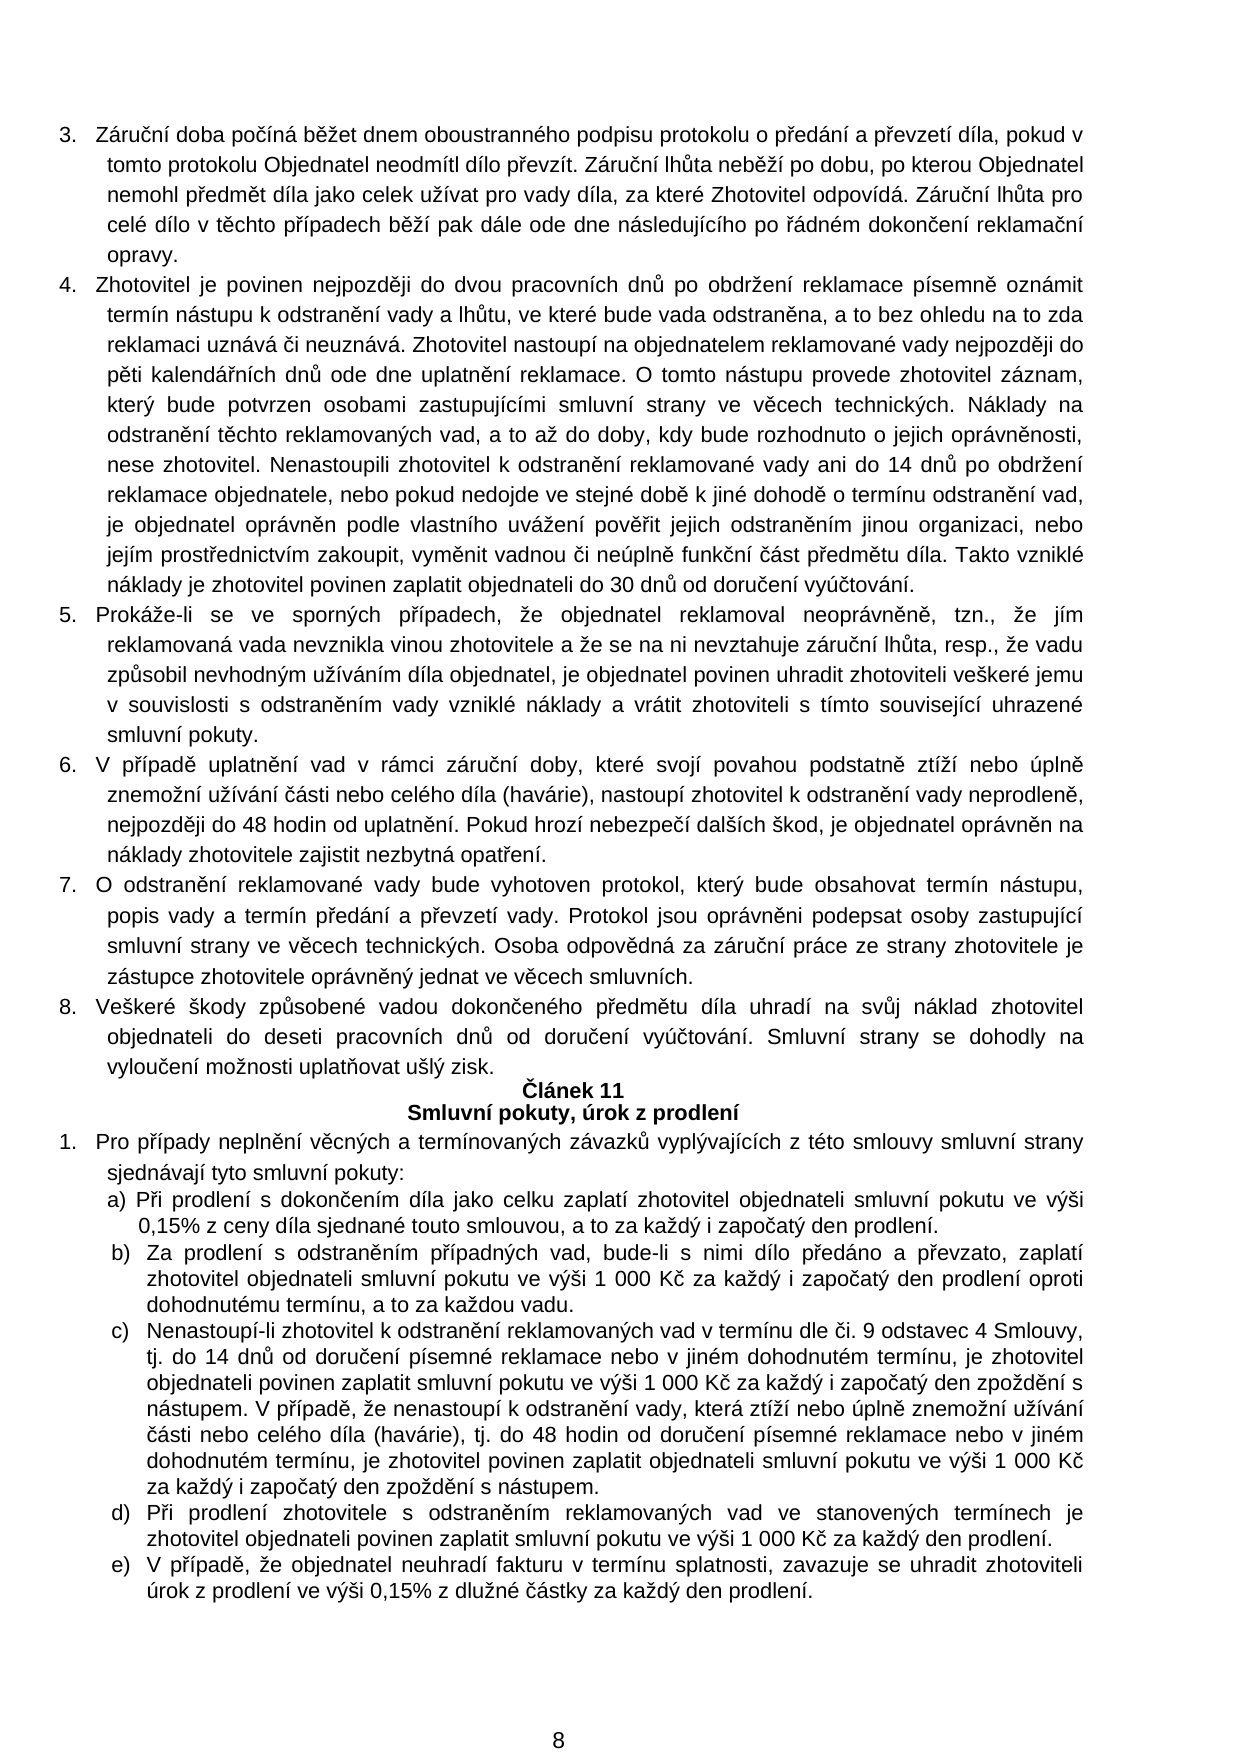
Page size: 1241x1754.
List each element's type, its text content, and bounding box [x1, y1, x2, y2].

list Prokáže-li se ve sporných případech, že objednatel reklamoval neoprávněně, tzn., že jím reklamovaná vada nevznikla vinou zhotovitele a že se na ni nevztahuje záruční lhůta, resp., že vadu způsobil nevhodným užíváním díla objednatel, je objednatel povinen uhradit zhotoviteli veškeré jemu v souvislosti s odstraněním vady vzniklé náklady a vrátit zhotoviteli s tímto související uhrazené smluvní pokuty. [59, 598, 1085, 748]
list Za prodlení s odstraněním případných vad, bude-li s nimi dílo předáno a převzato, zaplatí zhotovitel objednateli smluvní pokutu ve výši 1 000 Kč za každý i započatý den prodlení oproti dohodnutému termínu, a to za každou vadu. [111, 1239, 1085, 1317]
list O odstranění reklamované vady bude vyhotoven protokol, který bude obsahovat termín nástupu, popis vady a termín předání a převzetí vady. Protokol jsou oprávněni podepsat osoby zastupující smluvní strany ve věcech technických. Osoba odpovědná za záruční práce ze strany zhotovitele je zástupce zhotovitele oprávněný jednat ve věcech smluvních. [59, 868, 1085, 991]
list V případě uplatnění vad v rámci záruční doby, které svojí povahou podstatně ztíží nebo úplně znemožní užívání části nebo celého díla (havárie), nastoupí zhotovitel k odstranění vady neprodleně, nejpozději do 48 hodin od uplatnění. Pokud hrozí nebezpečí dalších škod, je objednatel oprávněn na náklady zhotovitele zajistit nezbytná opatření. [59, 748, 1085, 868]
list V případě, že objednatel neuhradí fakturu v termínu splatnosti, zavazuje se uhradit zhotoviteli úrok z prodlení ve výši 0,15% z dlužné částky za každý den prodlení. [111, 1552, 1085, 1604]
list Zhotovitel je povinen nejpozději do dvou pracovních dnů po obdržení reklamace písemně oznámit termín nástupu k odstranění vady a lhůtu, ve které bude vada odstraněna, a to bez ohledu na to zda reklamaci uznává či neuznává. Zhotovitel nastoupí na objednatelem reklamované vady nejpozději do pěti kalendářních dnů ode dne uplatnění reklamace. O tomto nástupu provede zhotovitel záznam, který bude potvrzen osobami zastupujícími smluvní strany ve věcech technických. Náklady na odstranění těchto reklamovaných vad, a to až do doby, kdy bude rozhodnuto o jejich oprávněnosti, nese zhotovitel. Nenastoupili zhotovitel k odstranění reklamované vady ani do 14 dnů po obdržení reklamace objednatele, nebo pokud nedojde ve stejné době k jiné dohodě o termínu odstranění vad, je objednatel oprávněn podle vlastního uvážení pověřit jejich odstraněním jinou organizaci, nebo jejím prostřednictvím zakoupit, vyměnit vadnou či neúplně funkční část předmětu díla. Takto vzniklé náklady je zhotovitel povinen zaplatit objednateli do 30 dnů od doručení vyúčtování. [59, 268, 1085, 598]
list Veškeré škody způsobené vadou dokončeného předmětu díla uhradí na svůj náklad zhotovitel objednateli do deseti pracovních dnů od doručení vyúčtování. Smluvní strany se dohodly na vyloučení možnosti uplatňovat ušlý zisk. [59, 991, 1085, 1081]
text Smluvní pokuty, úrok z prodlení [61, 1102, 1085, 1124]
text Článek 11 [61, 1081, 1085, 1102]
text a) Při prodlení s dokončením díla jako celku zaplatí zhotovitel objednateli smluvní pokutu ve výši 0,15% z ceny díla sjednané touto smlouvou, a to za každý i započatý den prodlení. [107, 1186, 1085, 1239]
list Záruční doba počíná běžet dnem oboustranného podpisu protokolu o předání a převzetí díla, pokud v tomto protokolu Objednatel neodmítl dílo převzít. Záruční lhůta neběží po dobu, po kterou Objednatel nemohl předmět díla jako celek užívat pro vady díla, za které Zhotovitel odpovídá. Záruční lhůta pro celé dílo v těchto případech běží pak dále ode dne následujícího po řádném dokončení reklamační opravy. [59, 118, 1085, 268]
list Nenastoupí-li zhotovitel k odstranění reklamovaných vad v termínu dle či. 9 odstavec 4 Smlouvy, tj. do 14 dnů od doručení písemné reklamace nebo v jiném dohodnutém termínu, je zhotovitel objednateli povinen zaplatit smluvní pokutu ve výši 1 000 Kč za každý i započatý den zpoždění s nástupem. V případě, že nenastoupí k odstranění vady, která ztíží nebo úplně znemožní užívání části nebo celého díla (havárie), tj. do 48 hodin od doručení písemné reklamace nebo v jiném dohodnutém termínu, je zhotovitel povinen zaplatit objednateli smluvní pokutu ve výši 1 000 Kč za každý i započatý den zpoždění s nástupem. [111, 1317, 1085, 1500]
list Pro případy neplnění věcných a termínovaných závazků vyplývajících z této smlouvy smluvní strany sjednávají tyto smluvní pokuty: [59, 1124, 1085, 1186]
list Při prodlení zhotovitele s odstraněním reklamovaných vad ve stanovených termínech je zhotovitel objednateli povinen zaplatit smluvní pokutu ve výši 1 000 Kč za každý den prodlení. [111, 1500, 1085, 1552]
